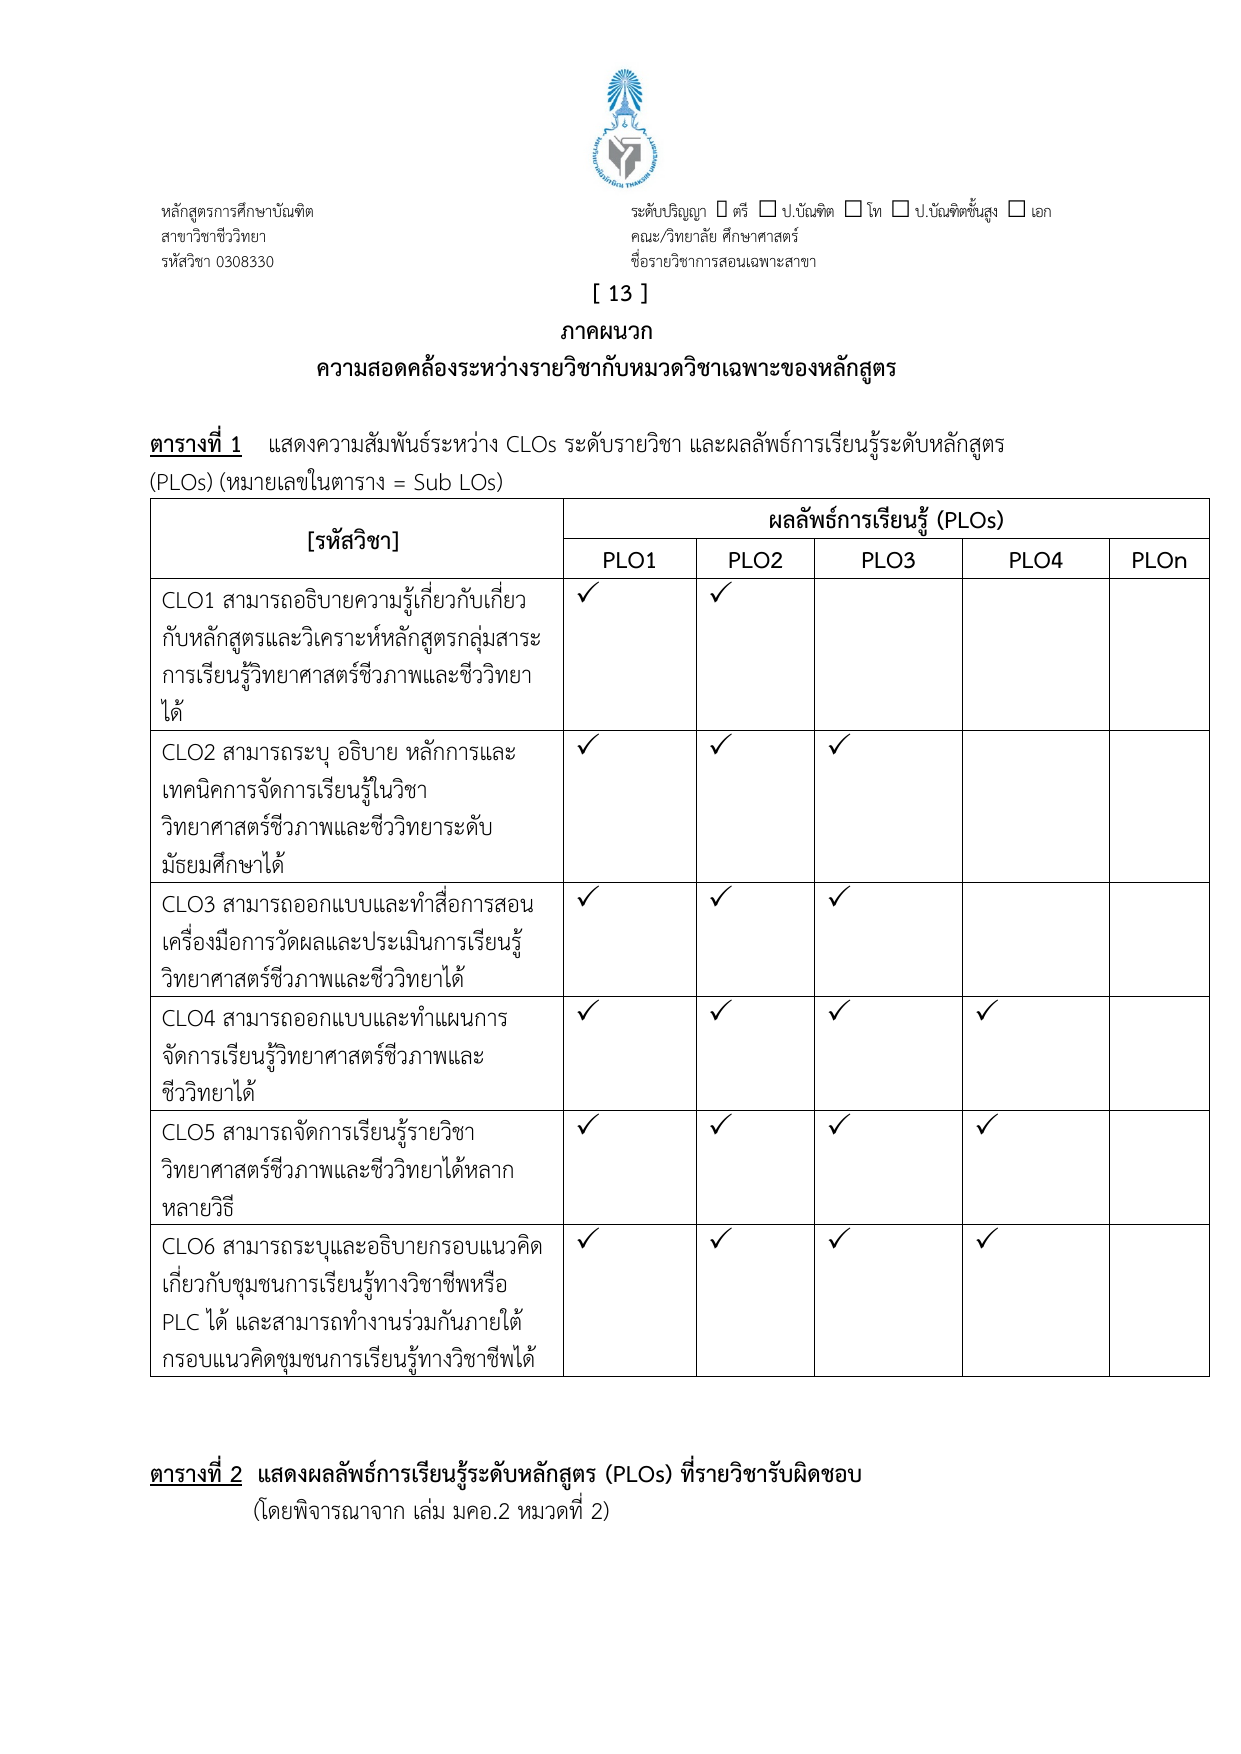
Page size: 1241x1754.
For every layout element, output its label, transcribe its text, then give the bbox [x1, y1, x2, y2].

table_cell [1110, 883, 1209, 996]
table_cell CLO1 สามารถอธิบายความรู้เกี่ยวกับเกี่ยวกับหลักสูตรและวิเคราะห์หลักสูตรกลุ่มสาระการเรียนรู้วิทยาศาสตร์ชีวภาพและชีววิทยาได้ [151, 579, 563, 730]
table_cell [963, 883, 1109, 996]
table_cell [564, 579, 696, 730]
table_cell PLO3 [815, 539, 962, 578]
table_cell [815, 883, 962, 996]
table_cell [963, 579, 1109, 730]
text ความสอดคล้องระหว่างรายวิชากับหมวดวิชาเฉพาะของหลักสูตร [150, 347, 1064, 385]
table_cell [697, 731, 814, 882]
table_cell PLOn [1110, 539, 1209, 578]
table_cell PLO1 [564, 539, 696, 578]
table_header [151, 499, 563, 578]
table_cell [963, 1225, 1109, 1376]
table_cell [815, 731, 962, 882]
table_cell [697, 579, 814, 730]
table_cell CLO2 สามารถระบุ อธิบาย หลักการและเทคนิคการจัดการเรียนรู้ในวิชาวิทยาศาสตร์ชีวภาพและชีววิทยาระดับมัธยมศึกษาได้ [151, 731, 563, 882]
table_cell [815, 579, 962, 730]
table_cell [697, 997, 814, 1110]
table_cell [564, 1225, 696, 1376]
table_cell [697, 1111, 814, 1224]
table_cell [564, 997, 696, 1110]
table_cell [697, 1225, 814, 1376]
table_cell [815, 1225, 962, 1376]
table_cell [1110, 579, 1209, 730]
table_cell [963, 1111, 1109, 1224]
table_header ผลลัพธ์การเรียนรู้ (PLOs) [564, 499, 1209, 538]
table_cell [815, 997, 962, 1110]
table_cell CLO6 สามารถระบุและอธิบายกรอบแนวคิดเกี่ยวกับชุมชนการเรียนรู้ทางวิชาชีพหรือ PLC ได้ และสามารถทำงานร่วมกันภายใต้กรอบแนวคิดชุมชนการเรียนรู้ทางวิชาชีพได้ [151, 1225, 563, 1376]
table_cell [1110, 997, 1209, 1110]
table_cell CLO5 สามารถจัดการเรียนรู้รายวิชาวิทยาศาสตร์ชีวภาพและชีววิทยาได้หลากหลายวิธี [151, 1111, 563, 1224]
table_cell CLO3 สามารถออกแบบและทำสื่อการสอน เครื่องมือการวัดผลและประเมินการเรียนรู้วิทยาศาสตร์ชีวภาพและชีววิทยาได้ [151, 883, 563, 996]
table_cell PLO2 [697, 539, 814, 578]
table_cell [963, 997, 1109, 1110]
table_cell [815, 1111, 962, 1224]
table_cell [564, 731, 696, 882]
table_cell [1110, 1225, 1209, 1376]
table_cell [697, 883, 814, 996]
table_cell CLO4 สามารถออกแบบและทำแผนการจัดการเรียนรู้วิทยาศาสตร์ชีวภาพและชีววิทยาได้ [151, 997, 563, 1110]
table_cell [963, 731, 1109, 882]
picture [582, 59, 667, 197]
text ภาคผนวก [150, 310, 1064, 347]
table_cell [564, 883, 696, 996]
text ตารางที่ 1 แสดงความสัมพันธ์ระหว่าง CLOs ระดับรายวิชา และผลลัพธ์การเรียนรู้ระดับหลักสูตร (PLOs) (หมายเลขในตาราง = Sub LOs) [150, 423, 1075, 498]
table_cell PLO4 [963, 539, 1109, 578]
table_cell [1110, 731, 1209, 882]
text (โดยพิจารณาจาก เล่ม มคอ.2 หมวดที่ 2) [150, 1490, 1075, 1528]
text ตารางที่ 2 แสดงผลลัพธ์การเรียนรู้ระดับหลักสูตร (PLOs) ที่รายวิชารับผิดชอบ [150, 1453, 1075, 1490]
table_cell [1110, 1111, 1209, 1224]
table_cell [564, 1111, 696, 1224]
